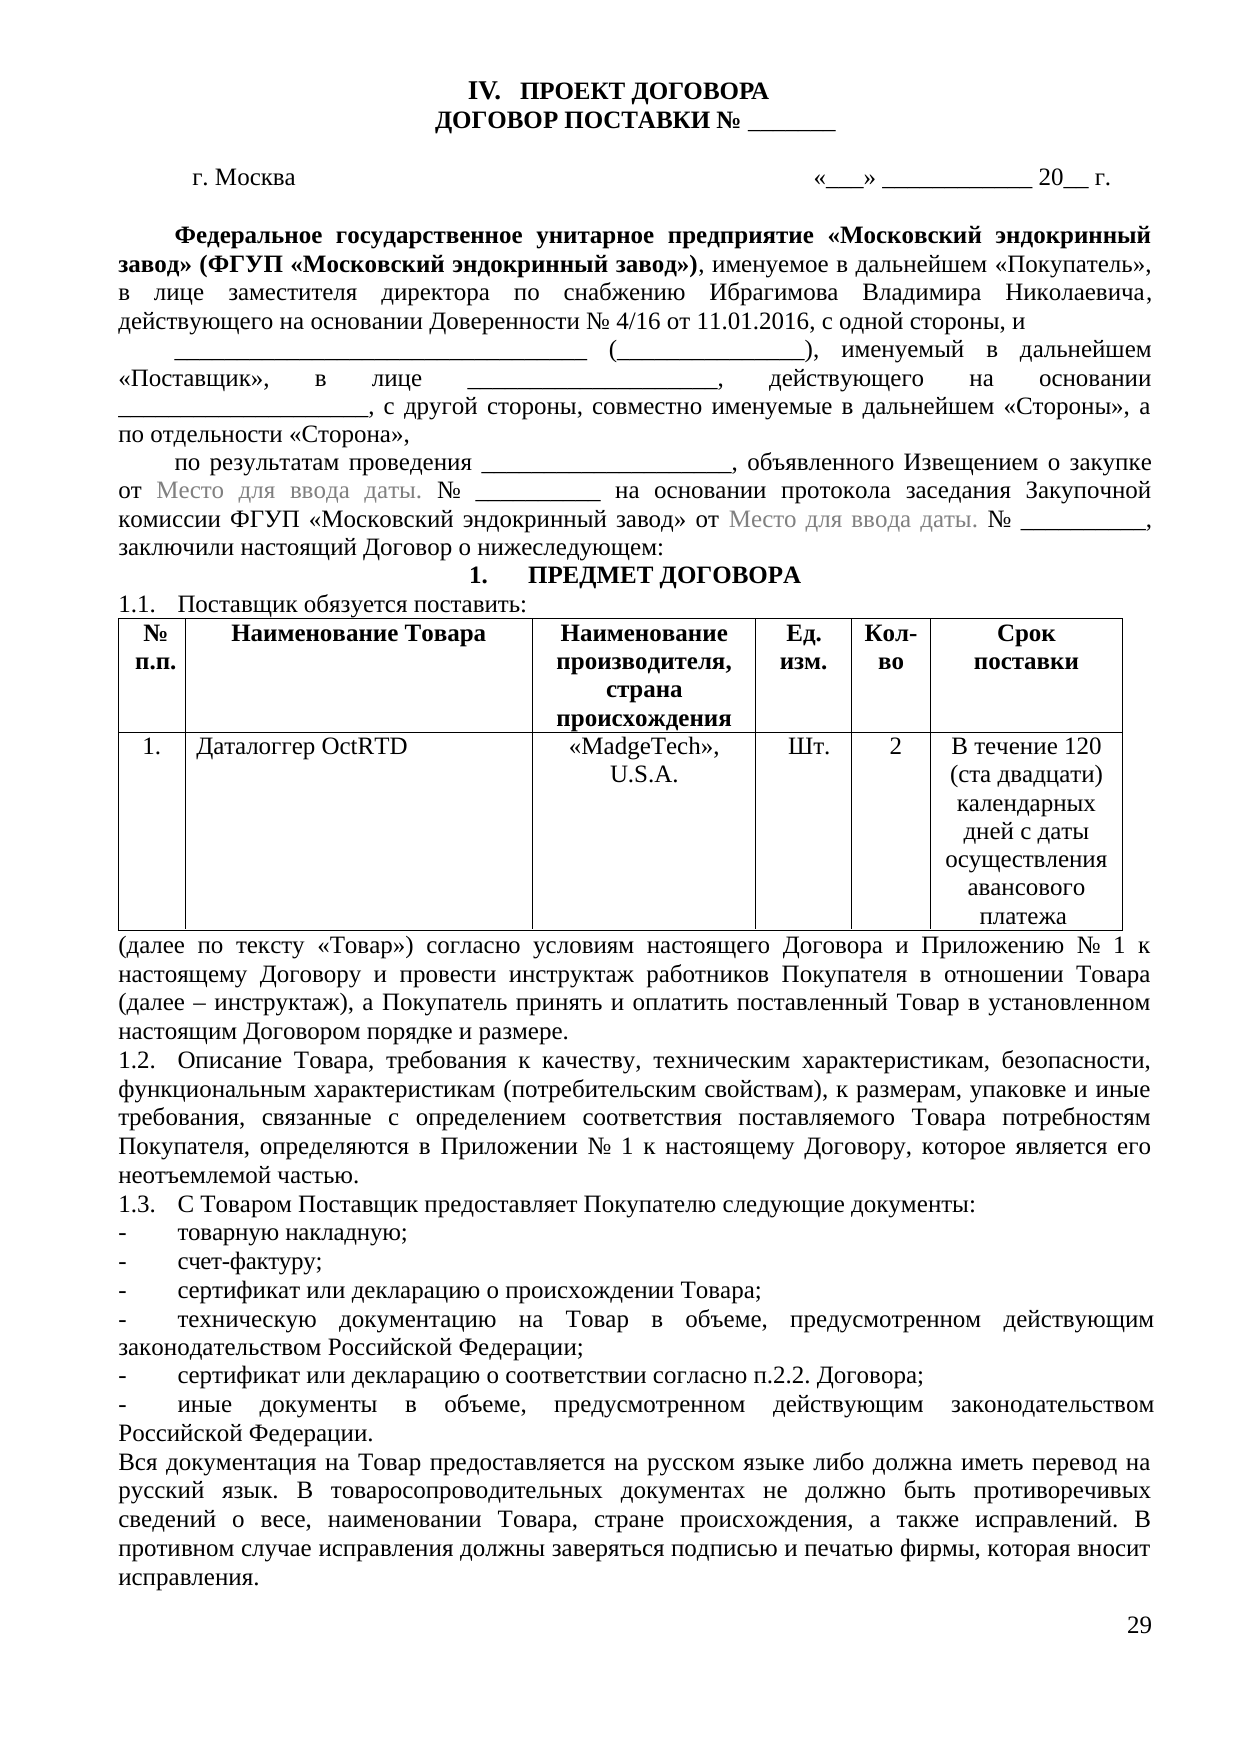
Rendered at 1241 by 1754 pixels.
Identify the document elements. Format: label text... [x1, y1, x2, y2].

text - техническую документацию на Товар в объеме, предусмотренном действующим законодательством Российской Федерации; [118, 1304, 1155, 1361]
text Федеральное государственное унитарное предприятие «Московский эндокринный завод» (ФГУП «Московский эндокринный завод»), именуемое в дальнейшем «Покупатель», в лице , действующего на основании , с одной стороны, и [118, 220, 1152, 335]
table_header № п.п. [119, 619, 185, 731]
text 1. ПРЕДМЕТ ДОГОВОРА [118, 561, 1152, 589]
text 1.2. Описание Товара, требования к качеству, техническим характеристикам, безопасности, функциональным характеристикам (потребительским свойствам), к размерам, упаковке и иные требования, связанные с определением соответствия поставляемого Товара потребностям Покупателя, определяются в Приложении № 1 к настоящему Договору, которое является его неотъемлемой частью. [118, 1045, 1152, 1189]
text - иные документы в объеме, предусмотренном действующим законодательством Российской Федерации. [118, 1389, 1155, 1447]
text - товарную накладную; [118, 1217, 1152, 1246]
text Вся документация на Товар предоставляется на русском языке либо должна иметь перевод на русский язык. В товаросопроводительных документах не должно быть противоречивых сведений о весе, наименовании Товара, стране происхождения, а также исправлений. В противном случае исправления должны заверяться подписью и печатью фирмы, которая вносит исправления. [118, 1447, 1152, 1591]
text (далее по тексту «Товар») согласно условиям настоящего Договора и Приложению № 1 к настоящему Договору и провести инструктаж работников Покупателя в отношении Товара (далее – инструктаж), а Покупатель принять и оплатить поставленный Товар в установленном настоящим Договором порядке и размере. [118, 930, 1152, 1045]
text , в дальнейшем «Поставщик», в лице , действующего на основании , с другой стороны, совместно именуемые в дальнейшем «Стороны», а по отдельности «Сторона», [118, 335, 1152, 448]
table_cell [186, 733, 532, 929]
text ДОГОВОР ПОСТАВКИ № [118, 105, 1152, 134]
text 1.1. Поставщик обязуется поставить: [118, 589, 1152, 618]
table_header Срок поставки [931, 619, 1122, 731]
table_header Кол-во [852, 619, 930, 731]
text - сертификат или декларацию о происхождении Товара; [118, 1275, 1152, 1304]
list ПРОЕКТ ДОГОВОРА [118, 74, 1152, 105]
table_header Наименование Товара [186, 619, 532, 731]
table_header Наименование производителя, страна происхождения [533, 619, 755, 731]
table_header [620, 163, 1122, 191]
table_header Ед. изм. [756, 619, 851, 731]
table_header г. Москва [177, 163, 620, 191]
text по результатам проведения , Извещением о закупке от № на основании протокола заседания Закупочной комиссии ФГУП «Московский эндокринный завод» от № , заключили настоящий Договор о нижеследующем: [118, 448, 1152, 561]
text 1.3. С Товаром Поставщик предоставляет Покупателю следующие документы: [118, 1189, 1152, 1217]
text - счет-фактуру; [118, 1246, 1152, 1275]
table_cell 1. [119, 733, 185, 929]
text - сертификат или декларацию о соответствии согласно п.2.2. Договора; [118, 1361, 1155, 1389]
